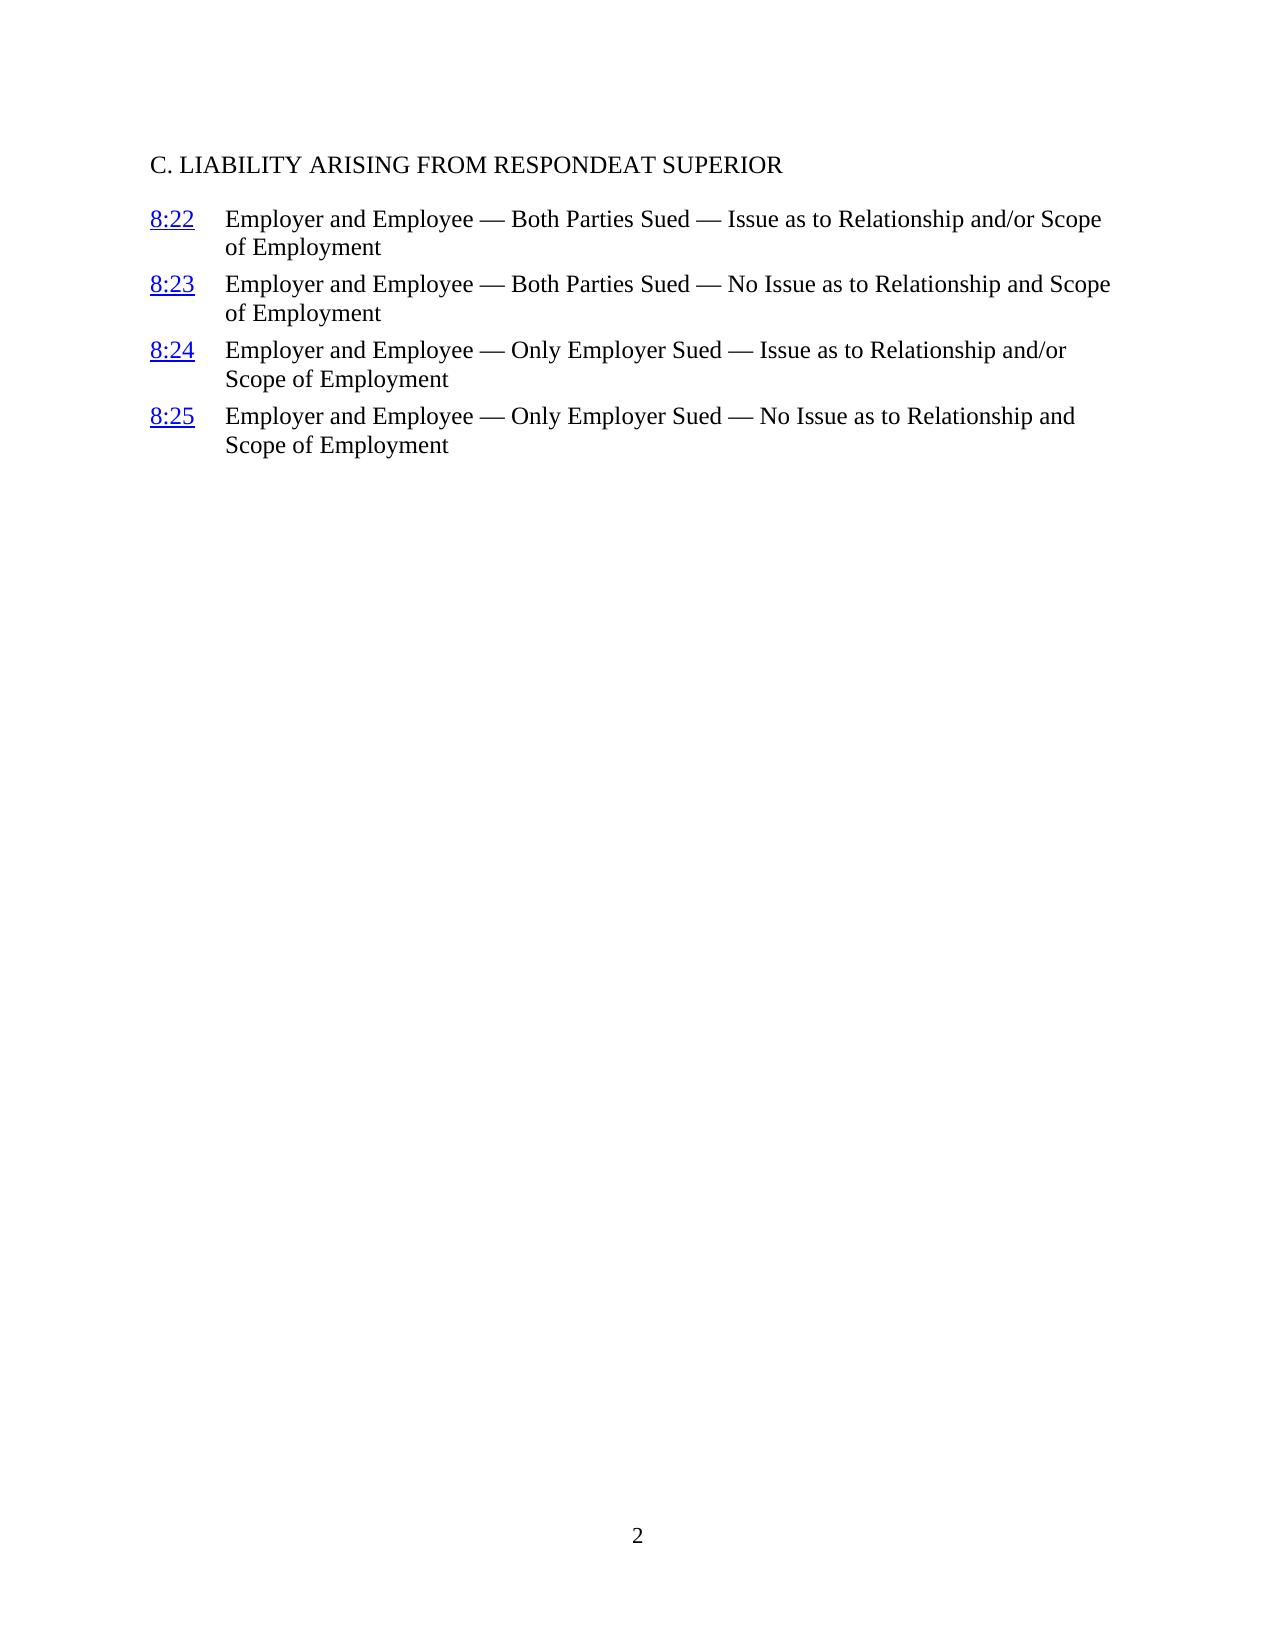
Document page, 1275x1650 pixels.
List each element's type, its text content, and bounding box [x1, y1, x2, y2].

text 8:24 Employer and Employee — Only Employer Sued — Issue as to Relationship and/or Scope of Employment [150, 335, 1125, 393]
text C. LIABILITY ARISING FROM RESPONDEAT SUPERIOR [150, 150, 1125, 179]
text 8:22 Employer and Employee — Both Parties Sued — Issue as to Relationship and/or Scope of Employment [150, 204, 1125, 261]
text 8:25 Employer and Employee — Only Employer Sued — No Issue as to Relationship and Scope of Employment [150, 401, 1125, 459]
text 8:23 Employer and Employee — Both Parties Sued — No Issue as to Relationship and Scope of Employment [150, 269, 1125, 327]
